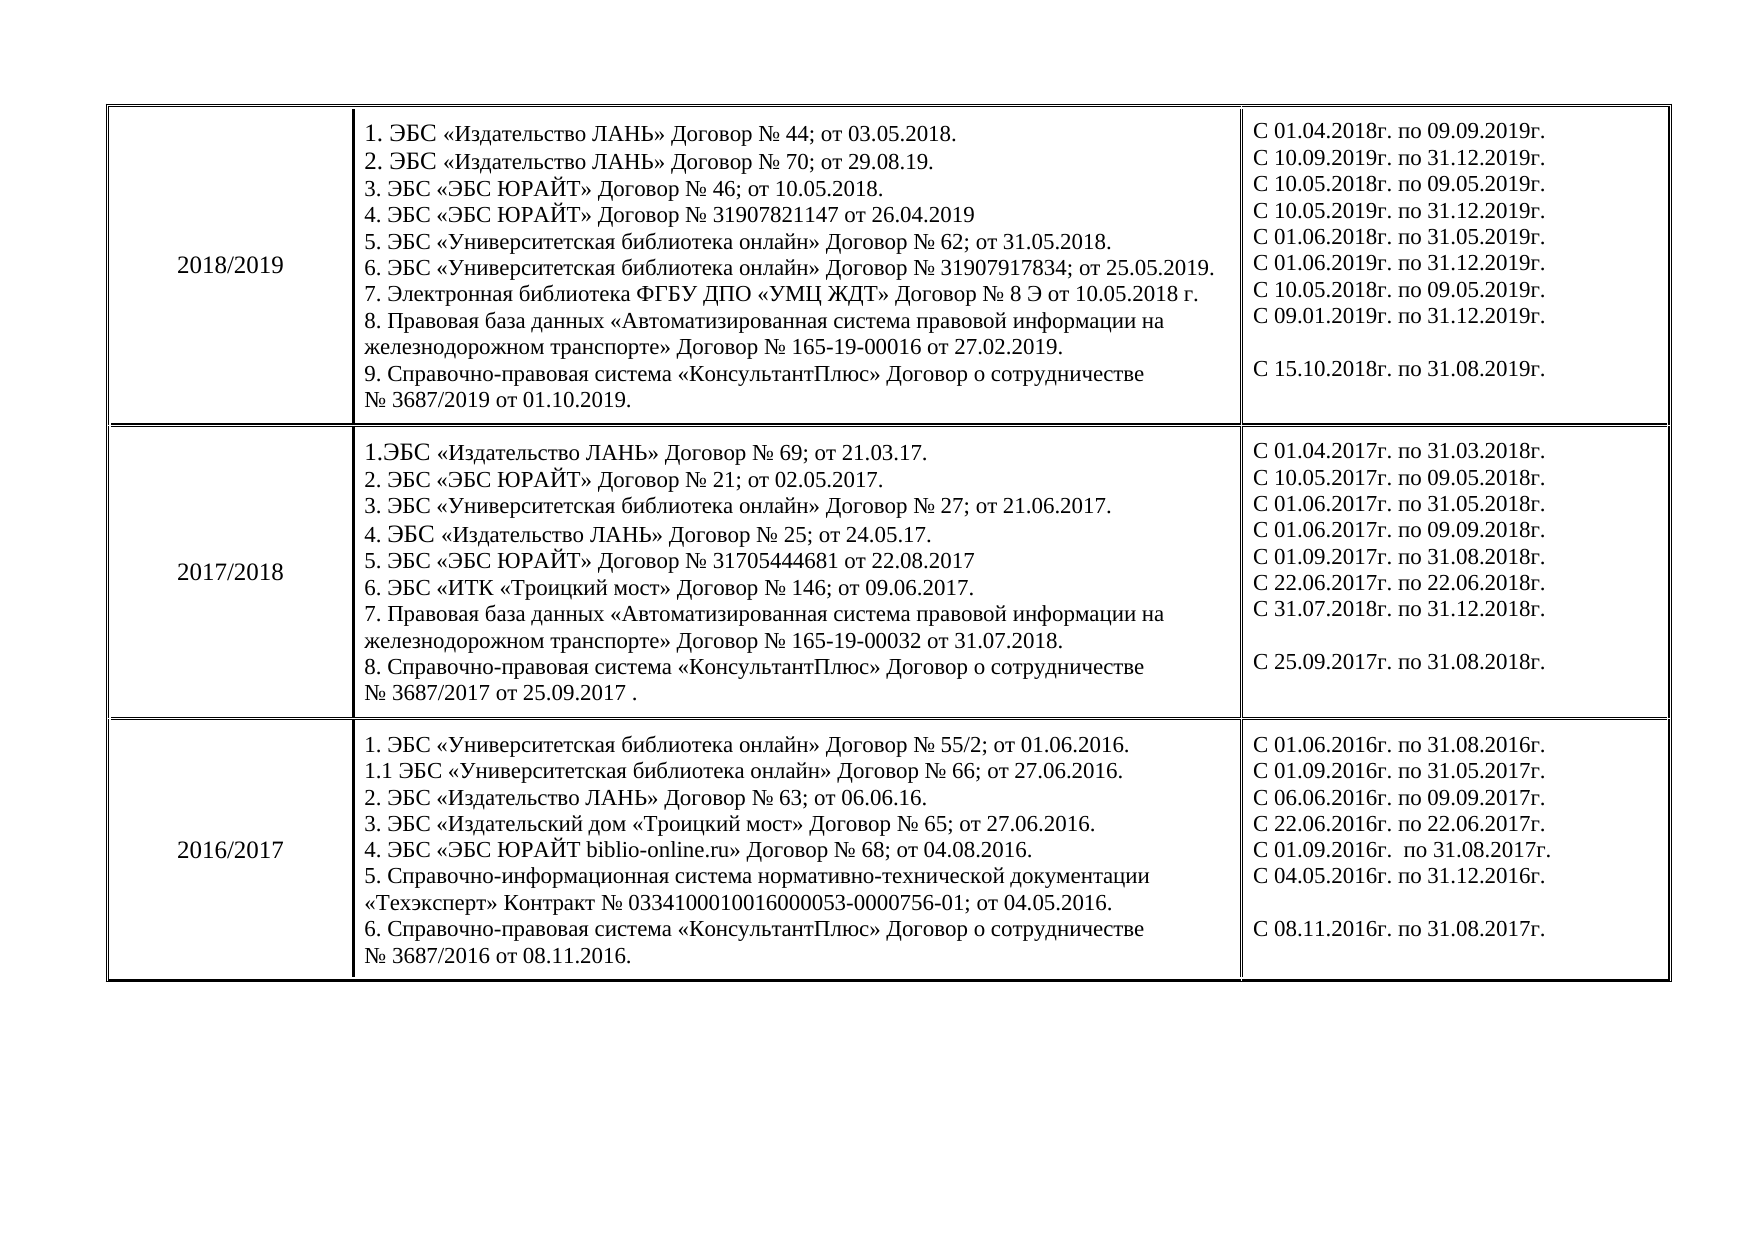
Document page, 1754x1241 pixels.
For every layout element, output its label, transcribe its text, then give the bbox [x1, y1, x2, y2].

table_cell С 01.04.2017г. по 31.03.2018г. С 10.05.2017г. по 09.05.2018г. С 01.06.2017г. по 31.05.2018г. С 01.06.2017г. по 09.09.2018г. С 01.09.2017г. по 31.08.2018г. С 22.06.2017г. по 22.06.2018г. С 31.07.2018г. по 31.12.2018г. С 25.09.2017г. по 31.08.2018г. [1243, 423, 1669, 717]
table_cell С 01.04.2018г. по 09.09.2019г. С 10.09.2019г. по 31.12.2019г. С 10.05.2018г. по 09.05.2019г. С 10.05.2019г. по 31.12.2019г. С 01.06.2018г. по 31.05.2019г. С 01.06.2019г. по 31.12.2019г. С 10.05.2018г. по 09.05.2019г. С 09.01.2019г. по 31.12.2019г. С 15.10.2018г. по 31.08.2019г. [1242, 107, 1668, 423]
table_cell 2016/2017 [107, 717, 353, 979]
table_cell 2017/2018 [109, 423, 352, 717]
table_cell 1. ЭБС «Издательство ЛАНЬ» Договор № 44; от 03.05.2018. 2. ЭБС «Издательство ЛАНЬ» Договор № 70; от 29.08.19. 3. ЭБС «ЭБС ЮРАЙТ» Договор № 46; от 10.05.2018. 4. ЭБС «ЭБС ЮРАЙТ» Договор № 31907821147 от 26.04.2019 5. ЭБС «Университетская библиотека онлайн» Договор № 62; от 31.05.2018. 6. ЭБС «Университетская библиотека онлайн» Договор № 31907917834; от 25.05.2019. 7. Электронная библиотека ФГБУ ДПО «УМЦ ЖДТ» Договор № 8 Э от 10.05.2018 г. 8. Правовая база данных «Автоматизированная система правовой информации на железнодорожном транспорте» Договор № 165-19-00016 от 27.02.2019. 9. Справочно-правовая система «КонсультантПлюс» Договор о сотрудничестве № 3687/2019 от 01.10.2019. [353, 107, 1242, 423]
table_cell С 01.06.2016г. по 31.08.2016г. С 01.09.2016г. по 31.05.2017г. С 06.06.2016г. по 09.09.2017г. С 22.06.2016г. по 22.06.2017г. С 01.09.2016г. по 31.08.2017г. С 04.05.2016г. по 31.12.2016г. С 08.11.2016г. по 31.08.2017г. [1242, 717, 1670, 979]
table_cell 1. ЭБС «Университетская библиотека онлайн» Договор № 55/2; от 01.06.2016. 1.1 ЭБС «Университетская библиотека онлайн» Договор № 66; от 27.06.2016. 2. ЭБС «Издательство ЛАНЬ» Договор № 63; от 06.06.16. 3. ЭБС «Издательский дом «Троицкий мост» Договор № 65; от 27.06.2016. 4. ЭБС «ЭБС ЮРАЙТ biblio-online.ru» Договор № 68; от 04.08.2016. 5. Справочно-информационная система нормативно-технической документации «Техэксперт» Контракт № 0334100010016000053-0000756-01; от 04.05.2016. 6. Справочно-правовая система «КонсультантПлюс» Договор о сотрудничестве № 3687/2016 от 08.11.2016. [353, 720, 1242, 979]
table_cell 1.ЭБС «Издательство ЛАНЬ» Договор № 69; от 21.03.17. 2. ЭБС «ЭБС ЮРАЙТ» Договор № 21; от 02.05.2017. 3. ЭБС «Университетская библиотека онлайн» Договор № 27; от 21.06.2017. 4. ЭБС «Издательство ЛАНЬ» Договор № 25; от 24.05.17. 5. ЭБС «ЭБС ЮРАЙТ» Договор № 31705444681 от 22.08.2017 6. ЭБС «ИТК «Троицкий мост» Договор № 146; от 09.06.2017. 7. Правовая база данных «Автоматизированная система правовой информации на железнодорожном транспорте» Договор № 165-19-00032 от 31.07.2018. 8. Справочно-правовая система «КонсультантПлюс» Договор о сотрудничестве № 3687/2017 от 25.09.2017 . [355, 427, 1240, 717]
table_cell 2018/2019 [109, 107, 353, 423]
